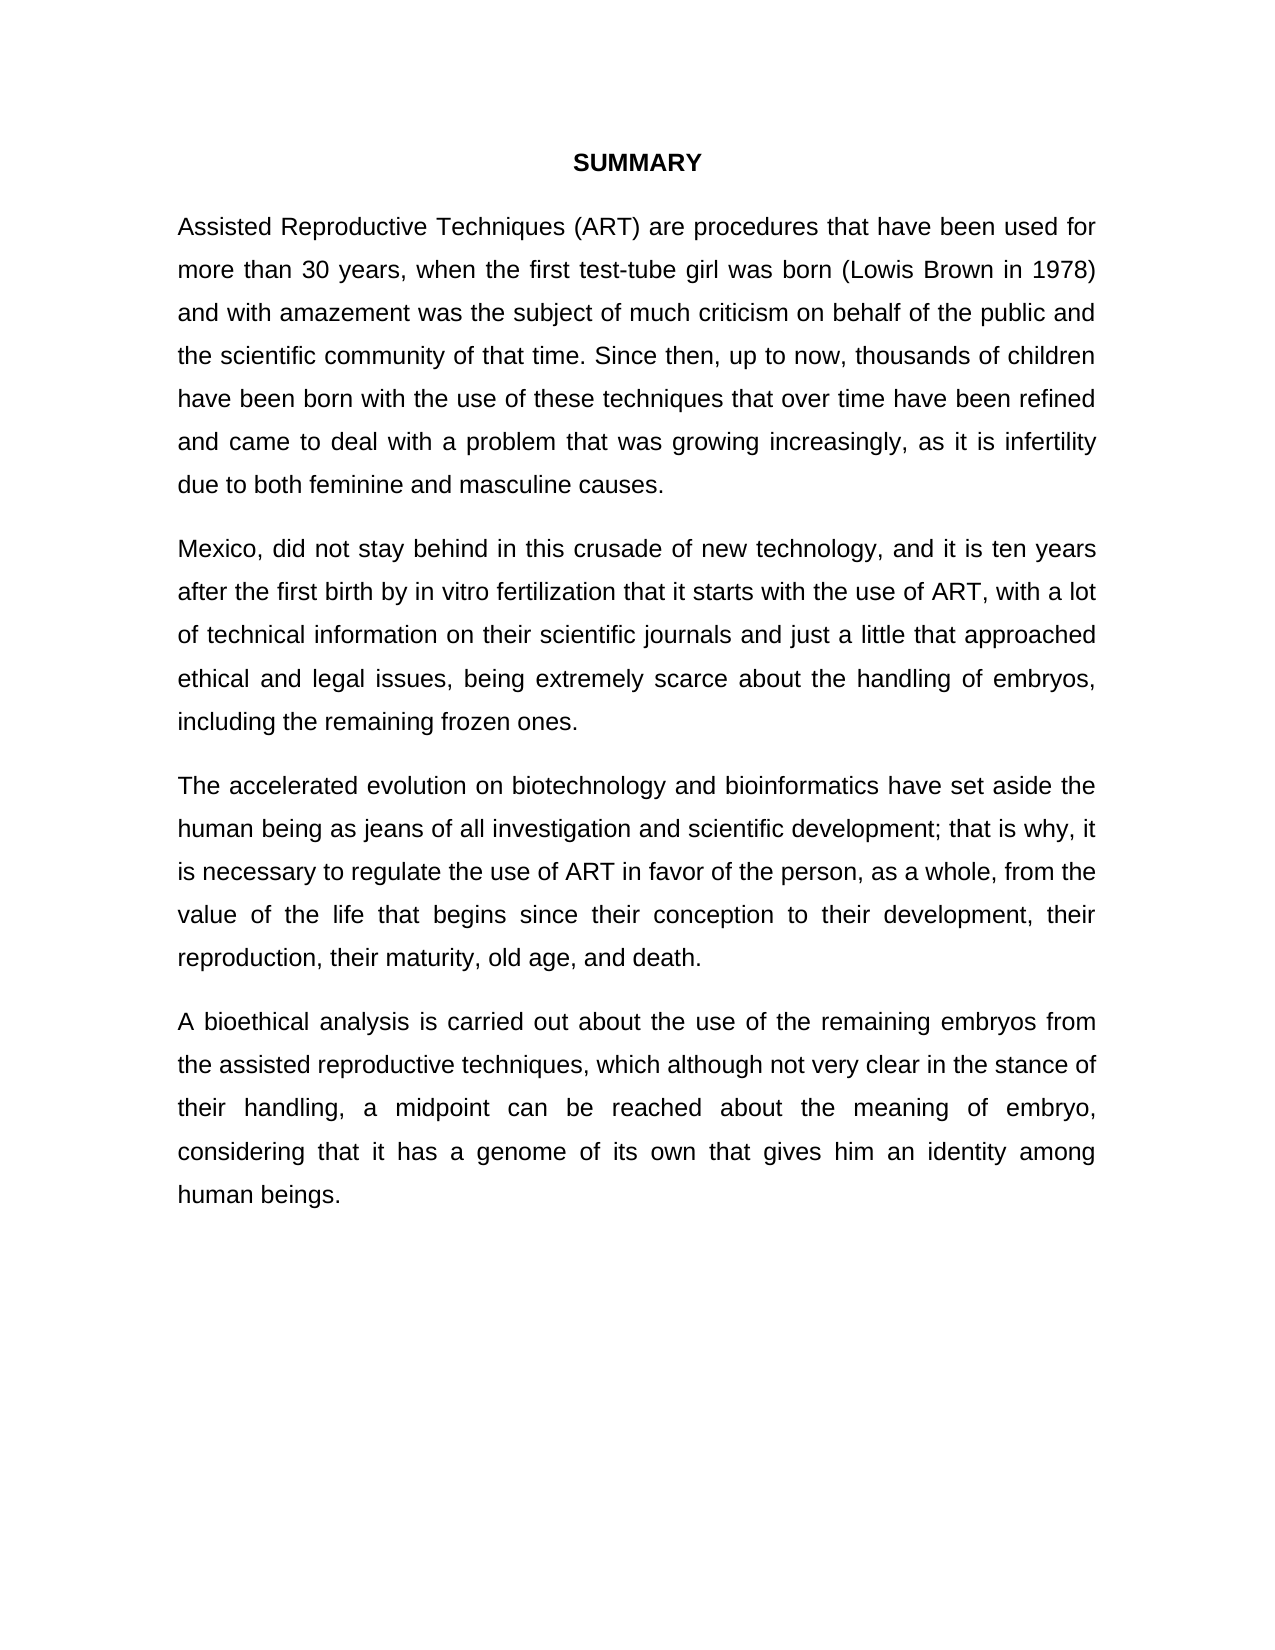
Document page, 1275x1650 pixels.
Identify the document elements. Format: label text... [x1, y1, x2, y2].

text SUMMARY [177, 148, 1098, 176]
text Mexico, did not stay behind in this crusade of new technology, and it is ten years after the first birth by in vitro fertilization that it starts with the use of ART, with a lot of technical information on their scientific journals and just a little that approached ethical and legal issues, being extremely scarce about the handling of embryos, including the remaining frozen ones. [177, 534, 1098, 736]
text Assisted Reproductive Techniques (ART) are procedures that have been used for more than 30 years, when the first test-tube girl was born (Lowis Brown in 1978) and with amazement was the subject of much criticism on behalf of the public and the scientific community of that time. Since then, up to now, thousands of children have been born with the use of these techniques that over time have been refined and came to deal with a problem that was growing increasingly, as it is infertility due to both feminine and masculine causes. [177, 212, 1098, 499]
text The accelerated evolution on biotechnology and bioinformatics have set aside the human being as jeans of all investigation and scientific development; that is why, it is necessary to regulate the use of ART in favor of the person, as a whole, from the value of the life that begins since their conception to their development, their reproduction, their maturity, old age, and death. [177, 771, 1098, 972]
text A bioethical analysis is carried out about the use of the remaining embryos from the assisted reproductive techniques, which although not very clear in the stance of their handling, a midpoint can be reached about the meaning of embryo, considering that it has a genome of its own that gives him an identity among human beings. [177, 1007, 1098, 1208]
